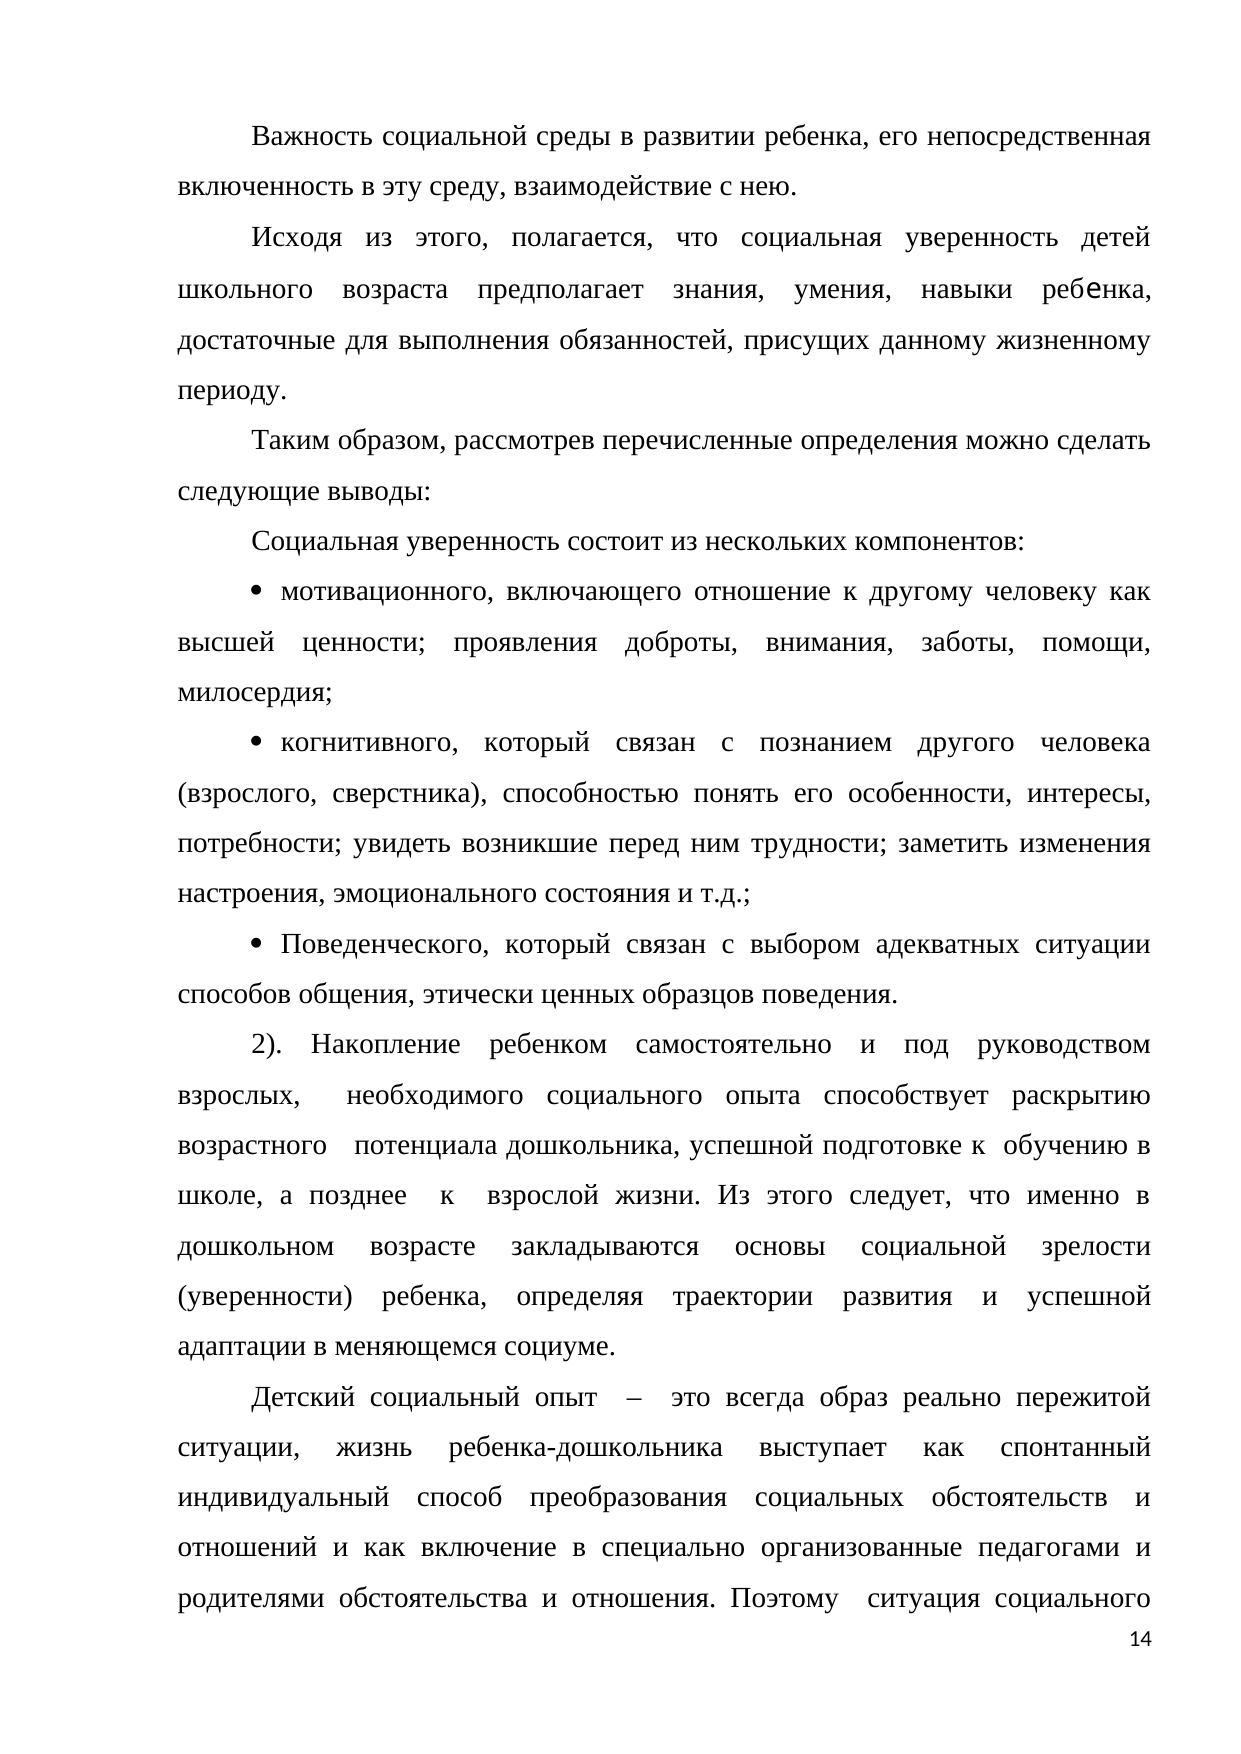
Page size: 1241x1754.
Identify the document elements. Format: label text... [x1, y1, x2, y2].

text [177, 1379, 1152, 1613]
text Важность социальной среды в развитии ребенка, его непосредственная включенность в эту среду, взаимодействие с нею. [177, 118, 1152, 202]
list мотивационного, включающего отношение к другому человеку как высшей ценности; проявления доброты, внимания, заботы, помощи, милосердия; [177, 573, 1152, 708]
list Поведенческого, который связан с выбором адекватных ситуации способов общения, этически ценных образцов поведения. [177, 926, 1152, 1010]
list когнитивного, который связан с познанием другого человека (взрослого, сверстника), способностью понять его особенности, интересы, потребности; увидеть возникшие перед ним трудности; заметить изменения настроения, эмоционального состояния и т.д.; [177, 724, 1152, 909]
text 2). Накопление ребенком самостоятельно и под руководством взрослых, необходимого социального опыта способствует раскрытию возрастного потенциала дошкольника, успешной подготовке к обучению в школе, а позднее к взрослой жизни. Из этого следует, что именно в дошкольном возрасте закладываются основы социальной зрелости (уверенности) ребенка, определяя траектории развития и успешной адаптации в меняющемся социуме. [177, 1026, 1152, 1362]
text Таким образом, рассмотрев перечисленные определения можно сделать следующие выводы: [177, 422, 1152, 506]
text Социальная уверенность состоит из нескольких компонентов: [177, 523, 1152, 557]
text Исходя из этого, полагается, что социальная уверенность детей школьного возраста предполагает знания, умения, навыки ребенка, достаточные для выполнения обязанностей, присущих данному жизненному периоду. [177, 219, 1152, 406]
